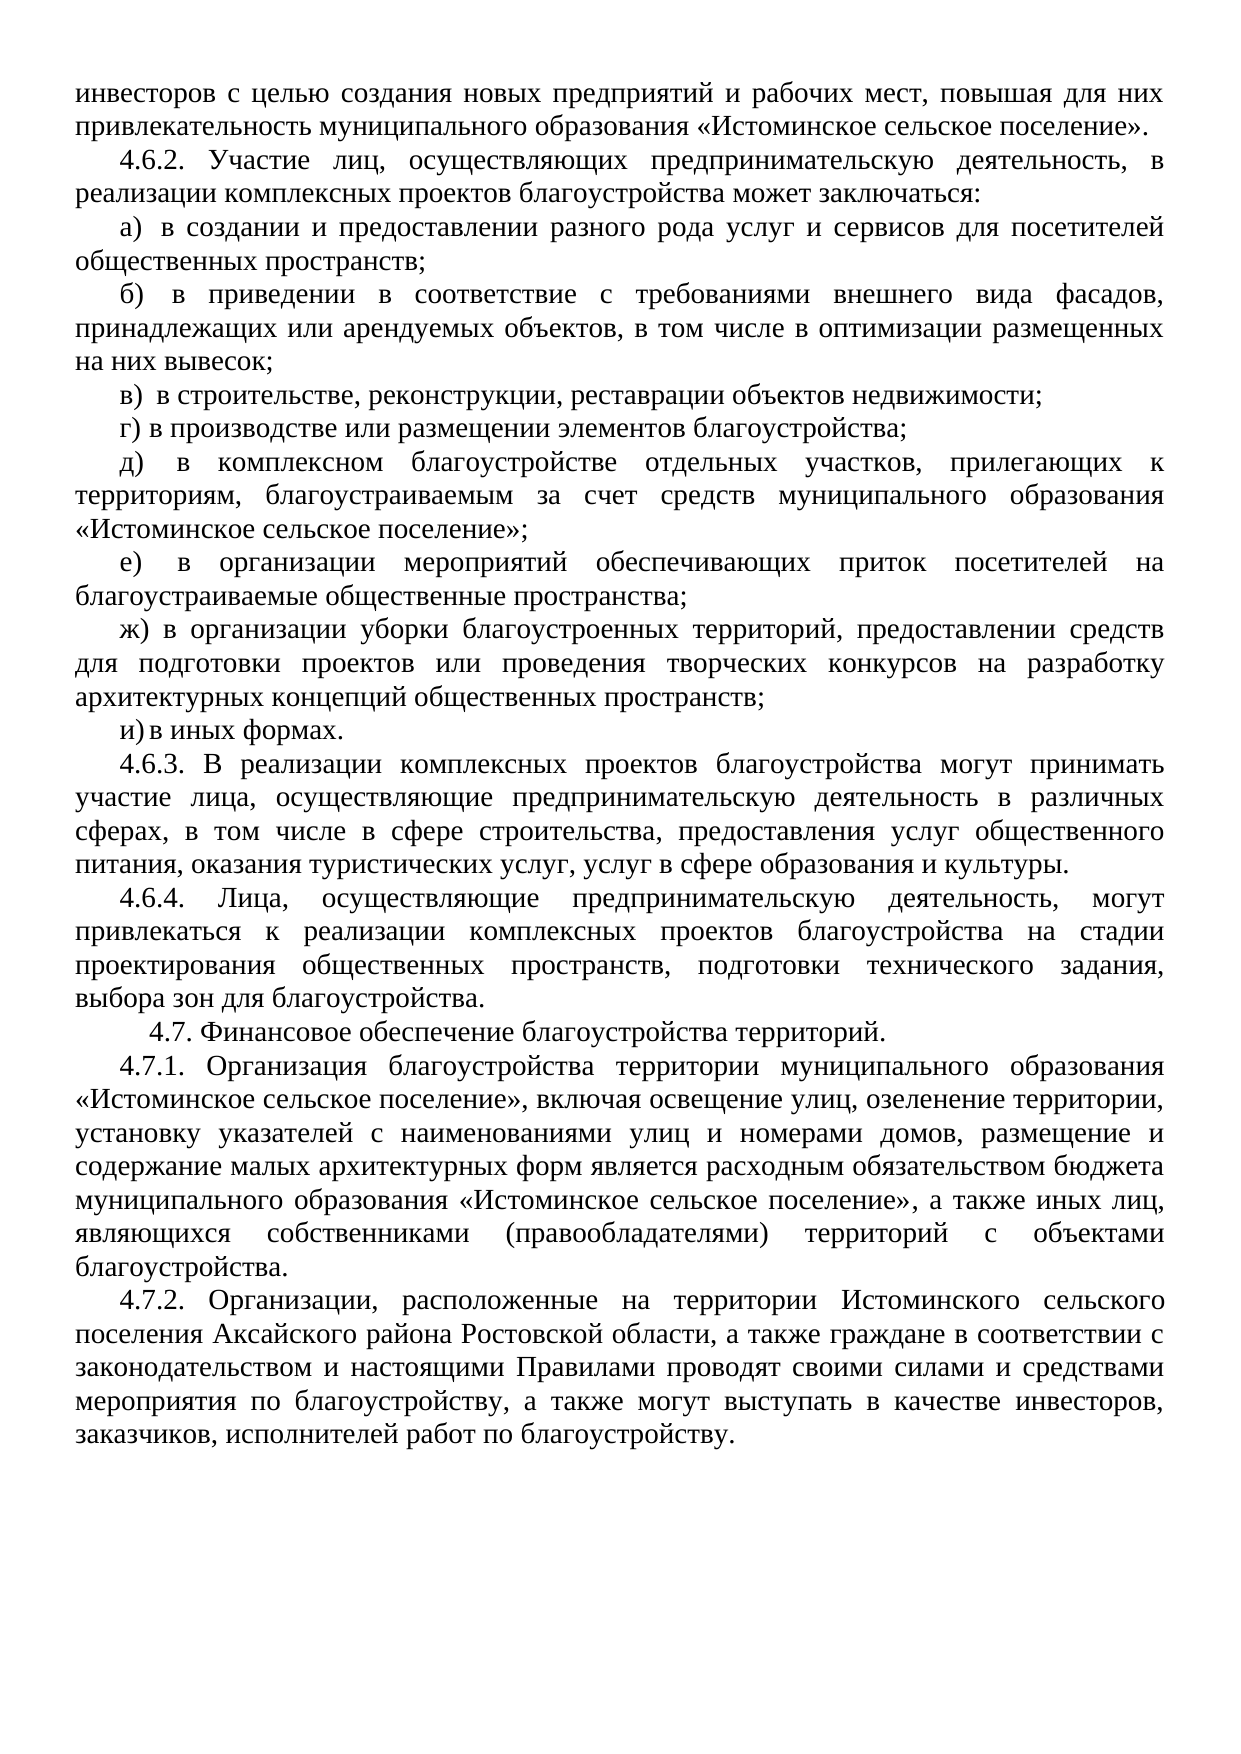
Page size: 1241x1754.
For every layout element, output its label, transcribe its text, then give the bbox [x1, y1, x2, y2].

text ж) в организации уборки благоустроенных территорий, предоставлении средств для подготовки проектов или проведения творческих конкурсов на разработку архитектурных концепций общественных пространств; [75, 612, 1165, 712]
text в) в строительстве, реконструкции, реставрации объектов недвижимости; [75, 377, 1165, 410]
text г) в производстве или размещении элементов благоустройства; [75, 410, 1165, 444]
text е) в организации мероприятий обеспечивающих приток посетителей на благоустраиваемые общественные пространства; [75, 544, 1165, 612]
text и) в иных формах. [75, 712, 1165, 746]
text 4.7. Финансовое обеспечение благоустройства территорий. [75, 1014, 1165, 1048]
text 4.6.3. В реализации комплексных проектов благоустройства могут принимать участие лица, осуществляющие предпринимательскую деятельность в различных сферах, в том числе в сфере строительства, предоставления услуг общественного питания, оказания туристических услуг, услуг в сфере образования и культуры. [75, 746, 1165, 880]
text а) в создании и предоставлении разного рода услуг и сервисов для посетителей общественных пространств; [75, 209, 1165, 276]
text 4.6.2. Участие лиц, осуществляющих предпринимательскую деятельность, в реализации комплексных проектов благоустройства может заключаться: [75, 142, 1165, 209]
text 4.6.4. Лица, осуществляющие предпринимательскую деятельность, могут привлекаться к реализации комплексных проектов благоустройства на стадии проектирования общественных пространств, подготовки технического задания, выбора зон для благоустройства. [75, 880, 1165, 1014]
text 4.7.1. Организация благоустройства территории муниципального образования «Истоминское сельское поселение», включая освещение улиц, озеленение территории, установку указателей с наименованиями улиц и номерами домов, размещение и содержание малых архитектурных форм является расходным обязательством бюджета муниципального образования «Истоминское сельское поселение», а также иных лиц, являющихся собственниками (правообладателями) территорий с объектами благоустройства. [75, 1048, 1165, 1282]
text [75, 75, 1165, 142]
text 4.7.2. Организации, расположенные на территории Истоминского сельского поселения Аксайского района Ростовской области, а также граждане в соответствии с законодательством и настоящими Правилами проводят своими силами и средствами мероприятия по благоустройству, а также могут выступать в качестве инвесторов, заказчиков, исполнителей работ по благоустройству. [75, 1282, 1165, 1450]
text д) в комплексном благоустройстве отдельных участков, прилегающих к территориям, благоустраиваемым за счет средств муниципального образования «Истоминское сельское поселение»; [75, 444, 1165, 544]
text б) в приведении в соответствие с требованиями внешнего вида фасадов, принадлежащих или арендуемых объектов, в том числе в оптимизации размещенных на них вывесок; [75, 276, 1165, 377]
